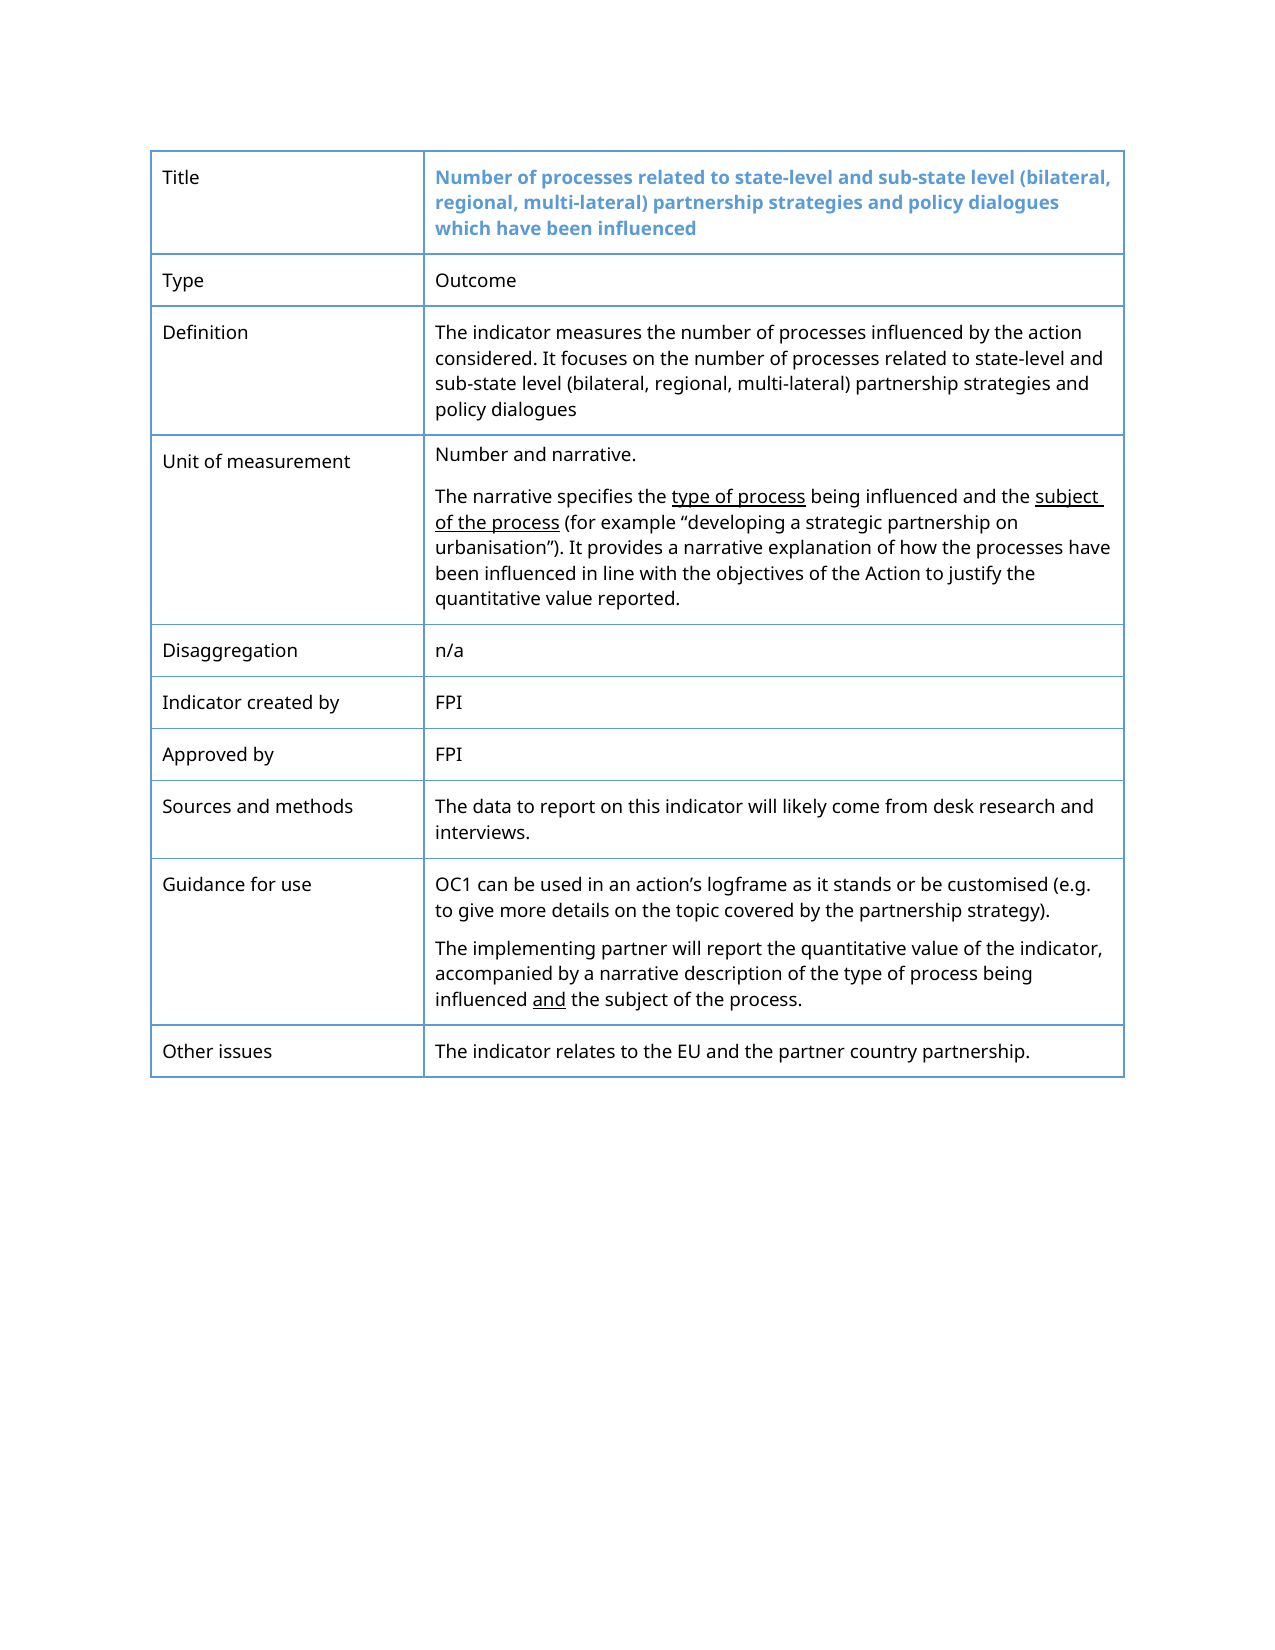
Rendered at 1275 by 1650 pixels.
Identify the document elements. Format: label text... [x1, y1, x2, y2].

table_cell Unit of measurement [152, 436, 423, 623]
table_cell Number and narrative. The narrative specifies the type of process being influenced and the subject of the process (for example “developing a strategic partnership on urbanisation”). It provides a narrative explanation of how the processes have been influenced in line with the objectives of the Action to justify the quantitative value reported. [425, 436, 1123, 623]
table_cell Definition [152, 307, 423, 434]
table_header Number of processes related to state-level and sub-state level (bilateral, regional, multi-lateral) partnership strategies and policy dialogues which have been influenced [425, 152, 1123, 253]
table_cell Guidance for use [152, 859, 423, 1024]
table_header Title [152, 152, 423, 253]
table_cell n/a [425, 625, 1123, 676]
table_cell Disaggregation [152, 625, 423, 676]
table_cell Sources and methods [152, 781, 423, 857]
table_cell FPI [425, 677, 1123, 728]
table_cell The indicator measures the number of processes influenced by the action considered. It focuses on the number of processes related to state-level and sub-state level (bilateral, regional, multi-lateral) partnership strategies and policy dialogues [425, 307, 1123, 434]
table_cell Outcome [425, 255, 1123, 305]
table_cell Approved by [152, 729, 423, 780]
table_cell FPI [425, 729, 1123, 780]
table_cell The indicator relates to the EU and the partner country partnership. [425, 1026, 1123, 1076]
table_cell OC1 can be used in an action’s logframe as it stands or be customised (e.g. to give more details on the topic covered by the partnership strategy). The implementing partner will report the quantitative value of the indicator, accompanied by a narrative description of the type of process being influenced and the subject of the process. [425, 859, 1123, 1024]
table_cell Indicator created by [152, 677, 423, 728]
table_cell Type [152, 255, 423, 305]
table_cell Other issues [152, 1026, 423, 1076]
table_cell The data to report on this indicator will likely come from desk research and interviews. [425, 781, 1123, 857]
